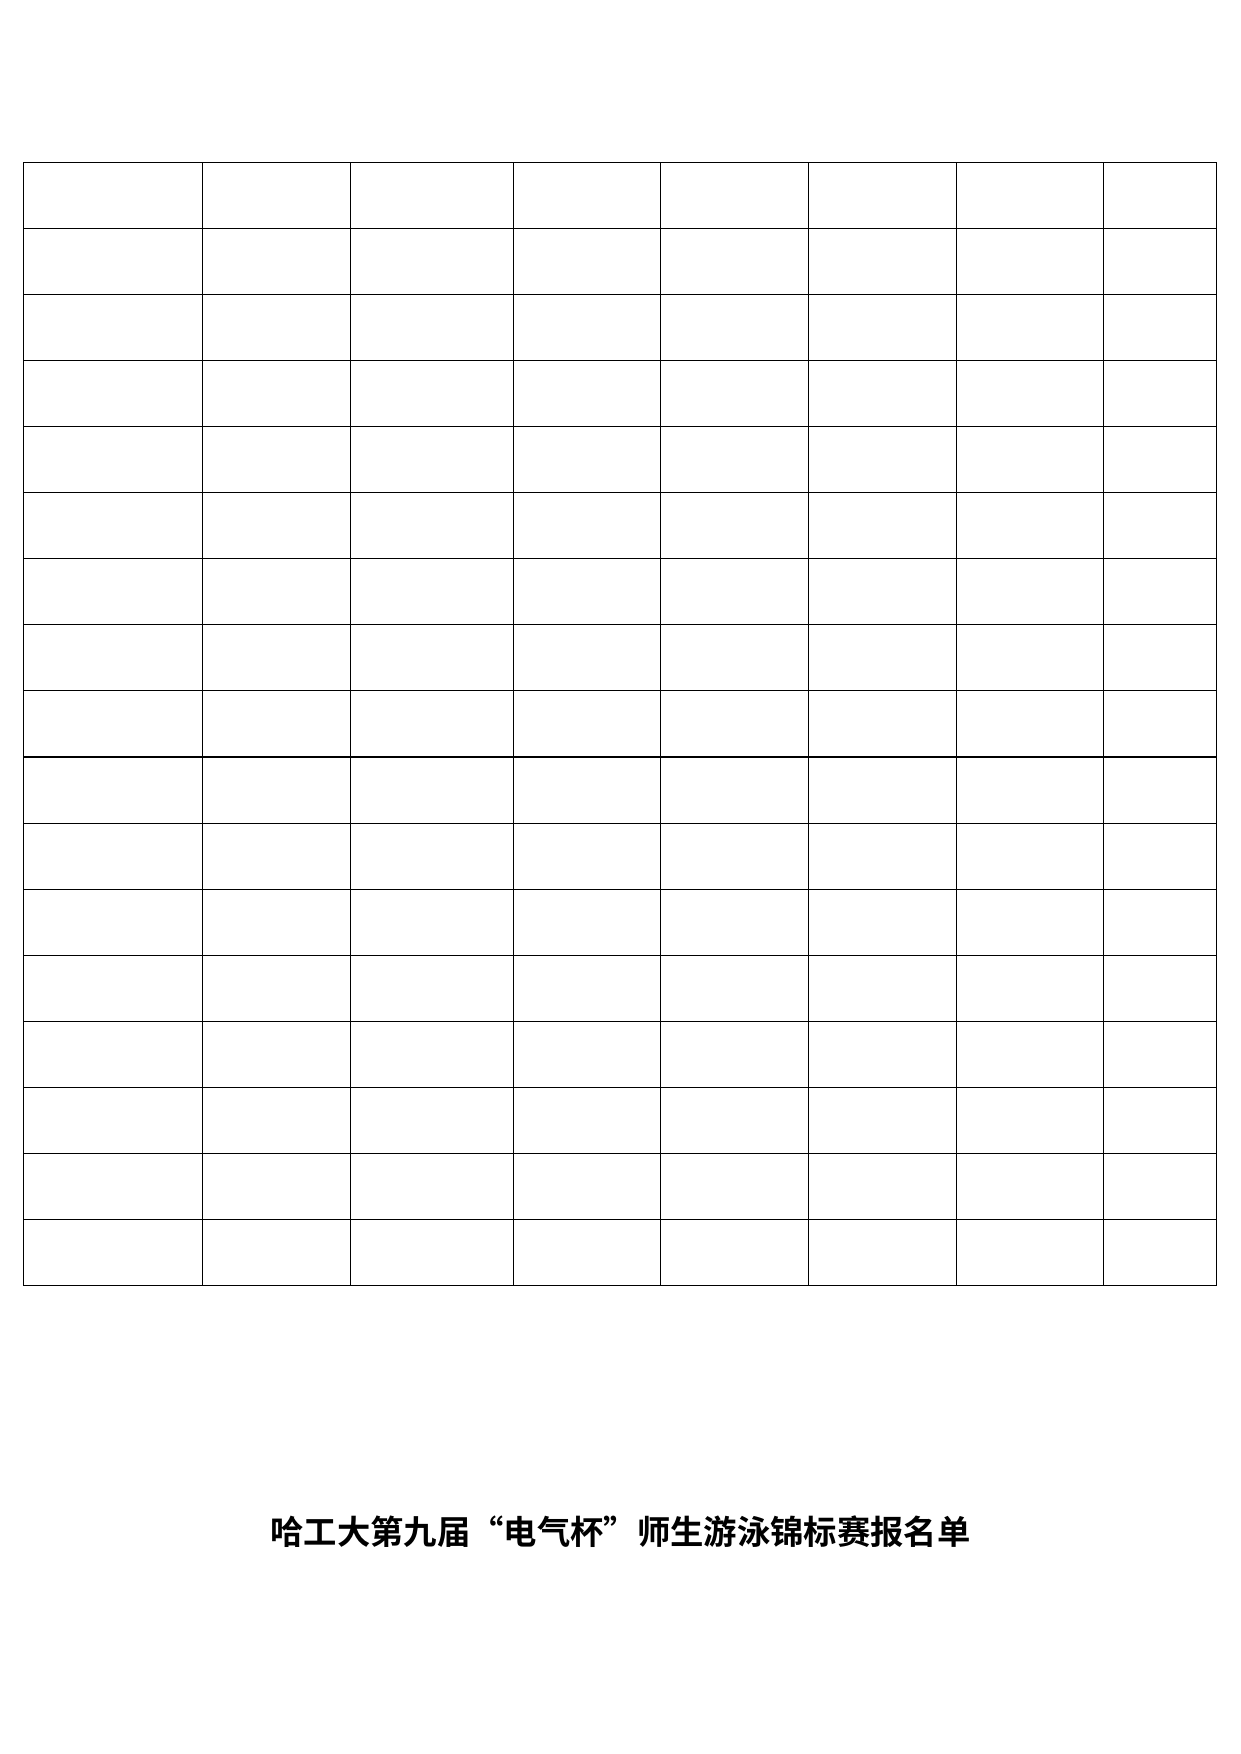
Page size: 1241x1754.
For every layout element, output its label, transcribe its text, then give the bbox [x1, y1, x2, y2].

table_cell [661, 1022, 808, 1087]
table_cell [24, 1220, 202, 1285]
table_cell [514, 295, 660, 360]
table_cell [809, 758, 956, 822]
table_cell [1104, 493, 1216, 558]
table_cell [203, 559, 350, 624]
table_cell [203, 758, 350, 822]
table_cell [1104, 956, 1216, 1021]
table_cell [661, 956, 808, 1021]
table_cell [203, 1022, 350, 1087]
table_cell [24, 229, 202, 294]
table_cell [957, 691, 1103, 756]
table_cell [661, 1154, 808, 1219]
table_cell [957, 229, 1103, 294]
table_cell [809, 163, 956, 228]
table_cell [1104, 1220, 1216, 1285]
table_cell [203, 625, 350, 690]
table_cell [351, 493, 513, 558]
table_cell [514, 824, 660, 888]
table_cell [514, 1022, 660, 1087]
table_cell [24, 295, 202, 360]
table_cell [1104, 361, 1216, 426]
table_cell [514, 956, 660, 1021]
table_cell [661, 361, 808, 426]
table_cell [957, 824, 1103, 888]
table_cell [351, 163, 513, 228]
table_cell [351, 890, 513, 954]
table_cell [809, 625, 956, 690]
table_cell [514, 229, 660, 294]
table_cell [1104, 427, 1216, 492]
table_cell [661, 758, 808, 822]
table_cell [203, 1088, 350, 1153]
table_cell [514, 361, 660, 426]
table_cell [203, 956, 350, 1021]
table_cell [351, 625, 513, 690]
table_cell [809, 229, 956, 294]
table_cell [809, 361, 956, 426]
table_cell [24, 427, 202, 492]
table_cell [203, 361, 350, 426]
table_cell [809, 890, 956, 954]
table_cell [957, 163, 1103, 228]
table_cell [957, 295, 1103, 360]
table_cell [24, 956, 202, 1021]
text 哈工大第九届“电气杯”师生游泳锦标赛报名单 [187, 1498, 1053, 1563]
table_cell [957, 559, 1103, 624]
table_cell [24, 559, 202, 624]
table_cell [1104, 824, 1216, 888]
table_cell [351, 1220, 513, 1285]
table_cell [351, 361, 513, 426]
table_cell [351, 758, 513, 822]
table_cell [661, 163, 808, 228]
table_cell [957, 493, 1103, 558]
table_cell [24, 691, 202, 756]
table_cell [661, 890, 808, 954]
table_cell [351, 559, 513, 624]
table_cell [351, 691, 513, 756]
table_cell [203, 229, 350, 294]
table_cell [24, 1088, 202, 1153]
table_cell [24, 163, 202, 228]
table_cell [514, 1088, 660, 1153]
table_cell [1104, 163, 1216, 228]
table_cell [351, 1088, 513, 1153]
table_cell [351, 956, 513, 1021]
table_cell [957, 625, 1103, 690]
table_cell [809, 691, 956, 756]
table_cell [351, 427, 513, 492]
table_cell [514, 1154, 660, 1219]
table_cell [809, 427, 956, 492]
table_cell [24, 625, 202, 690]
table_cell [957, 427, 1103, 492]
table_cell [203, 890, 350, 954]
table_cell [24, 1154, 202, 1219]
table_cell [957, 1088, 1103, 1153]
table_cell [203, 691, 350, 756]
table_cell [203, 1154, 350, 1219]
table_cell [809, 493, 956, 558]
table_cell [1104, 1022, 1216, 1087]
table_cell [24, 493, 202, 558]
table_cell [1104, 890, 1216, 954]
table_cell [351, 229, 513, 294]
table_cell [661, 559, 808, 624]
table_cell [809, 1088, 956, 1153]
table_cell [809, 1154, 956, 1219]
table_cell [514, 163, 660, 228]
table_cell [1104, 758, 1216, 822]
table_cell [1104, 1154, 1216, 1219]
table_cell [809, 1220, 956, 1285]
table_cell [661, 493, 808, 558]
table_cell [1104, 691, 1216, 756]
table_cell [809, 1022, 956, 1087]
table_cell [661, 1088, 808, 1153]
table_cell [514, 890, 660, 954]
table_cell [1104, 229, 1216, 294]
table_cell [809, 956, 956, 1021]
table_cell [957, 890, 1103, 954]
table_cell [661, 625, 808, 690]
table_cell [957, 956, 1103, 1021]
table_cell [203, 493, 350, 558]
table_cell [203, 427, 350, 492]
table_cell [661, 229, 808, 294]
table_cell [809, 559, 956, 624]
table_cell [957, 1220, 1103, 1285]
table_cell [24, 890, 202, 954]
table_cell [203, 295, 350, 360]
table_cell [809, 824, 956, 888]
table_cell [24, 361, 202, 426]
table_cell [514, 758, 660, 822]
table_cell [957, 361, 1103, 426]
table_cell [1104, 295, 1216, 360]
table_cell [661, 691, 808, 756]
table_cell [514, 1220, 660, 1285]
table_cell [351, 824, 513, 888]
table_cell [957, 758, 1103, 822]
table_cell [24, 758, 202, 822]
table_cell [661, 1220, 808, 1285]
table_cell [203, 163, 350, 228]
table_cell [809, 295, 956, 360]
table_cell [351, 295, 513, 360]
table_cell [661, 824, 808, 888]
table_cell [351, 1154, 513, 1219]
table_cell [1104, 1088, 1216, 1153]
table_cell [514, 493, 660, 558]
table_cell [957, 1022, 1103, 1087]
table_cell [24, 1022, 202, 1087]
table_cell [661, 295, 808, 360]
table_cell [203, 824, 350, 888]
table_cell [514, 625, 660, 690]
table_cell [203, 1220, 350, 1285]
table_cell [1104, 625, 1216, 690]
table_cell [351, 1022, 513, 1087]
table_cell [661, 427, 808, 492]
table_cell [24, 824, 202, 888]
table_cell [514, 691, 660, 756]
table_cell [514, 427, 660, 492]
table_cell [1104, 559, 1216, 624]
table_cell [957, 1154, 1103, 1219]
table_cell [514, 559, 660, 624]
